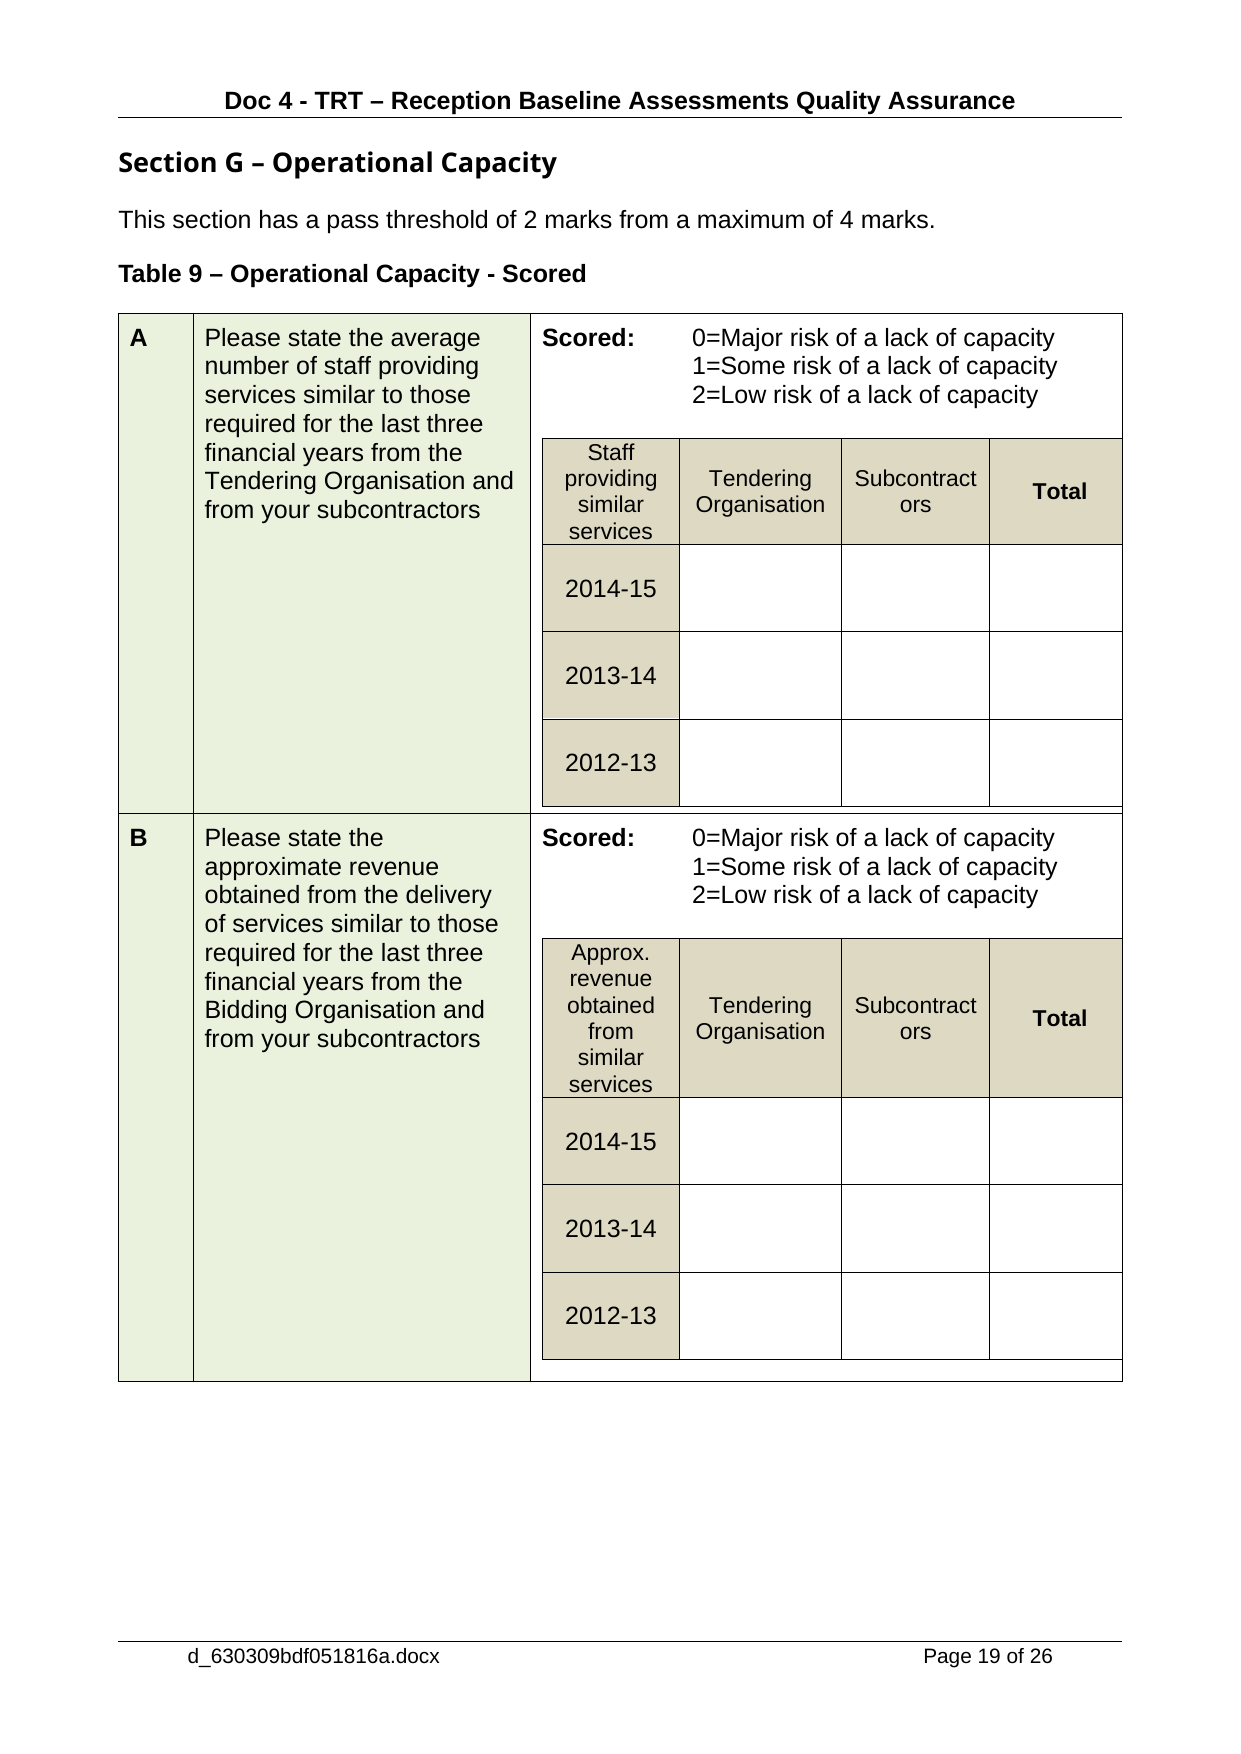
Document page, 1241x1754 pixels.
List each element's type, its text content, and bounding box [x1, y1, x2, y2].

text This section has a pass threshold of 2 marks from a maximum of 4 marks. [118, 205, 1122, 234]
table_header Scored: 0=Major risk of a lack of capacity 1=Some risk of a lack of capacity 2=Low risk of a lack of capacity [531, 314, 1122, 813]
table_cell B [119, 814, 193, 1381]
title Section G – Operational Capacity [118, 143, 1122, 180]
table_header A [119, 314, 193, 813]
table_cell Please state the approximate revenue obtained from the delivery of services similar to those required for the last three financial years from the Bidding Organisation and from your subcontractors [194, 814, 530, 1381]
subtitle Table 9 – Operational Capacity - Scored [118, 259, 1122, 288]
table_header Please state the average number of staff providing services similar to those required for the last three financial years from the Tendering Organisation and from your subcontractors [194, 314, 530, 813]
table_cell Scored: 0=Major risk of a lack of capacity 1=Some risk of a lack of capacity 2=Low risk of a lack of capacity [531, 814, 1122, 1381]
